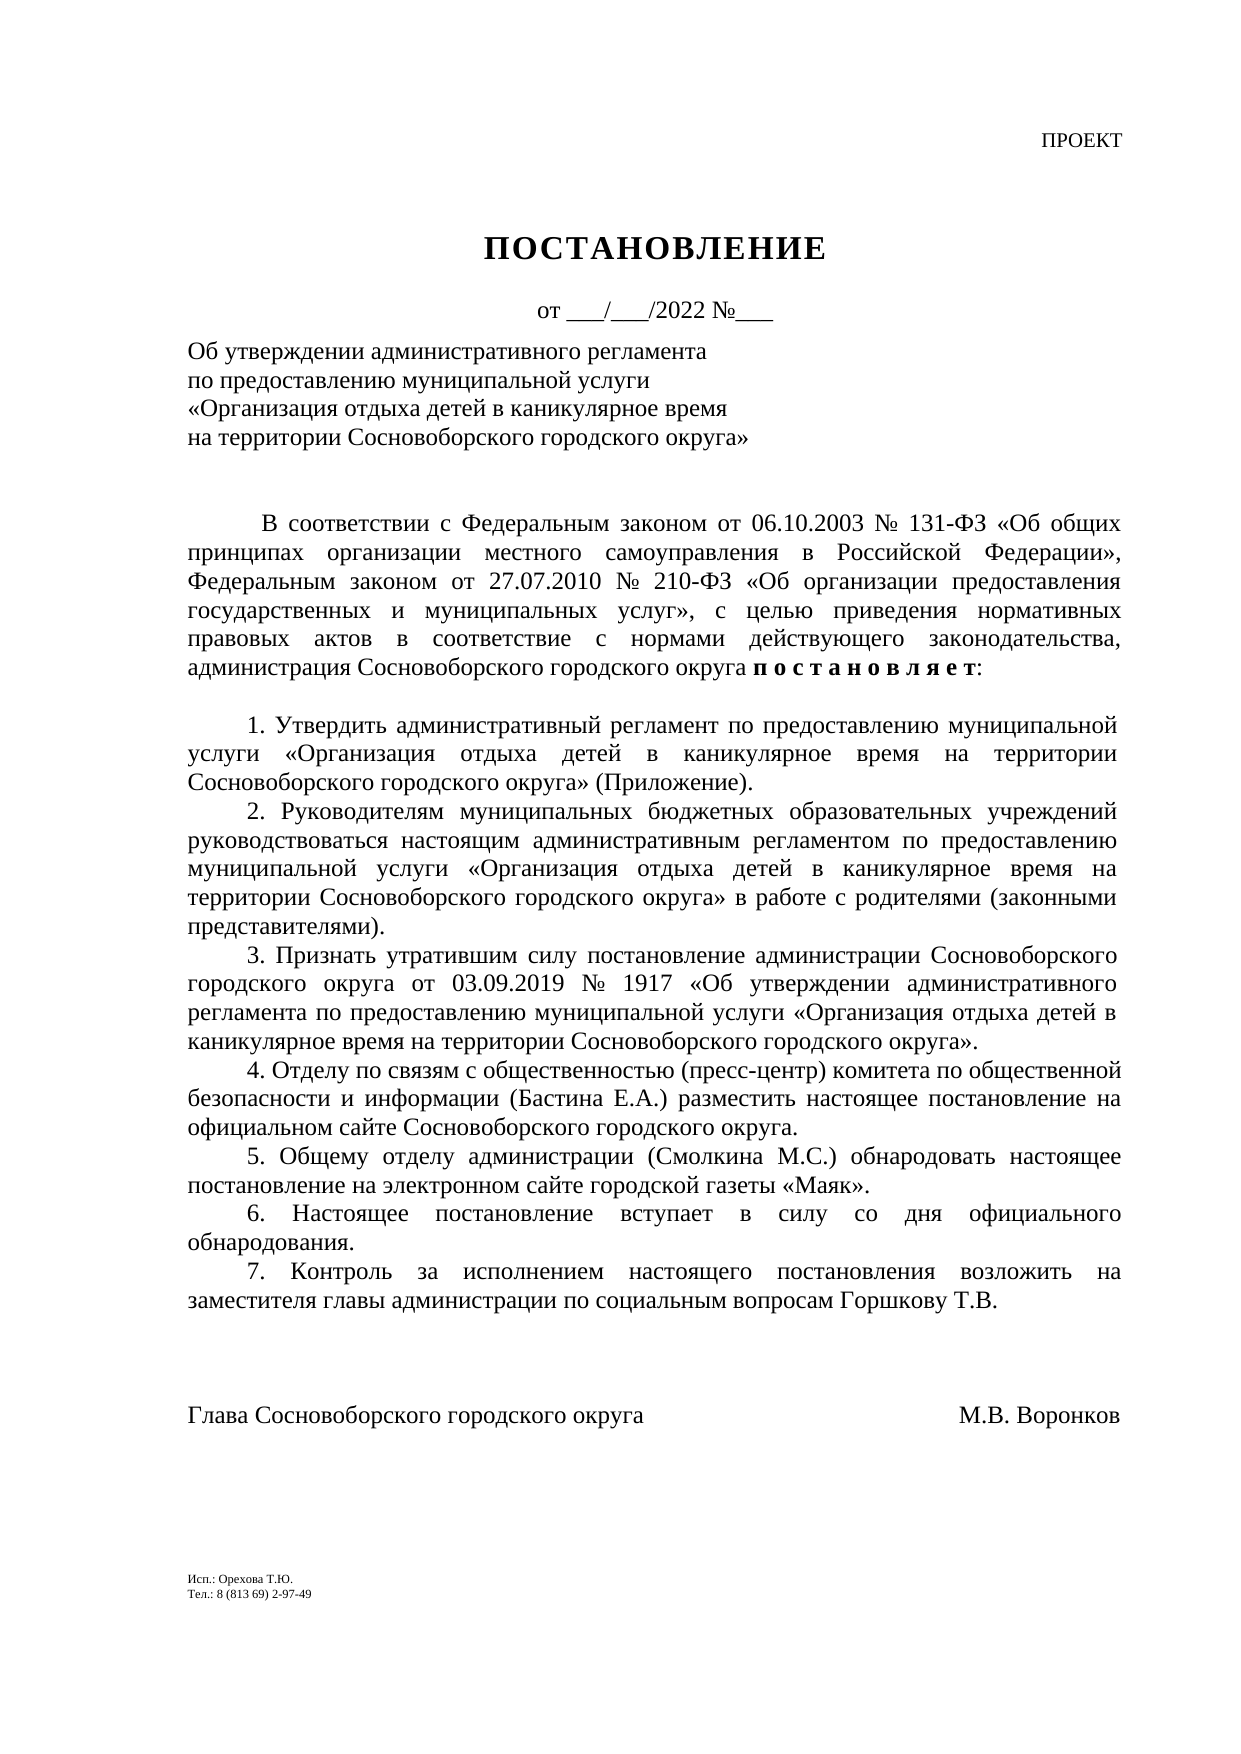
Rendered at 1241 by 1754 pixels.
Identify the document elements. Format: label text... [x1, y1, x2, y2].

title 1. Утвердить административный регламент по предоставлению муниципальной услуги «Организация отдыха детей в каникулярное время на территории Сосновоборского городского округа» (Приложение). [187, 710, 1118, 796]
text Глава Сосновоборского городского округа М.В. Воронков [187, 1400, 1122, 1428]
text Тел.: 8 (813 69) 2-97-49 [187, 1587, 1122, 1601]
text 5. Общему отделу администрации (Смолкина М.С.) обнародовать настоящее постановление на электронном сайте городской газеты «Маяк». [187, 1141, 1122, 1198]
title 2. Руководителям муниципальных бюджетных образовательных учреждений руководствоваться настоящим административным регламентом по предоставлению муниципальной услуги «Организация отдыха детей в каникулярное время на территории Сосновоборского городского округа» в работе с родителями (законными представителями). [187, 796, 1118, 940]
title на территории Сосновоборского городского округа» [187, 422, 1118, 451]
title 3. Признать утратившим силу постановление администрации Сосновоборского городского округа от 03.09.2019 № 1917 «Об утверждении административного регламента по предоставлению муниципальной услуги «Организация отдыха детей в каникулярное время на территории Сосновоборского городского округа». [187, 940, 1118, 1055]
title Об утверждении административного регламента [187, 336, 1118, 365]
text 4. Отделу по связям с общественностью (пресс-центр) комитета по общественной безопасности и информации (Бастина Е.А.) разместить настоящее постановление на официальном сайте Сосновоборского городского округа. [187, 1055, 1122, 1141]
text 6. Настоящее постановление вступает в силу со дня официального обнародования. [187, 1198, 1122, 1256]
subtitle постановление [187, 228, 1122, 267]
title «Организация отдыха детей в каникулярное время [187, 393, 1118, 422]
title по предоставлению муниципальной услуги [187, 365, 1118, 393]
text Исп.: Орехова Т.Ю. [187, 1572, 1118, 1587]
text ПРОЕКТ [187, 127, 1122, 152]
text 7. Контроль за исполнением настоящего постановления возложить на заместителя главы администрации по социальным вопросам Горшкову Т.В. [187, 1256, 1122, 1313]
text В соответствии с Федеральным законом от 06.10.2003 № 131-ФЗ «Об общих принципах организации местного самоуправления в Российской Федерации», Федеральным законом от 27.07.2010 № 210-ФЗ «Об организации предоставления государственных и муниципальных услуг», с целью приведения нормативных правовых актов в соответствие с нормами действующего законодательства, администрация Сосновоборского городского округа п о с т а н о в л я е т: [187, 508, 1122, 681]
text от ___/___/2022 №___ [187, 295, 1122, 324]
